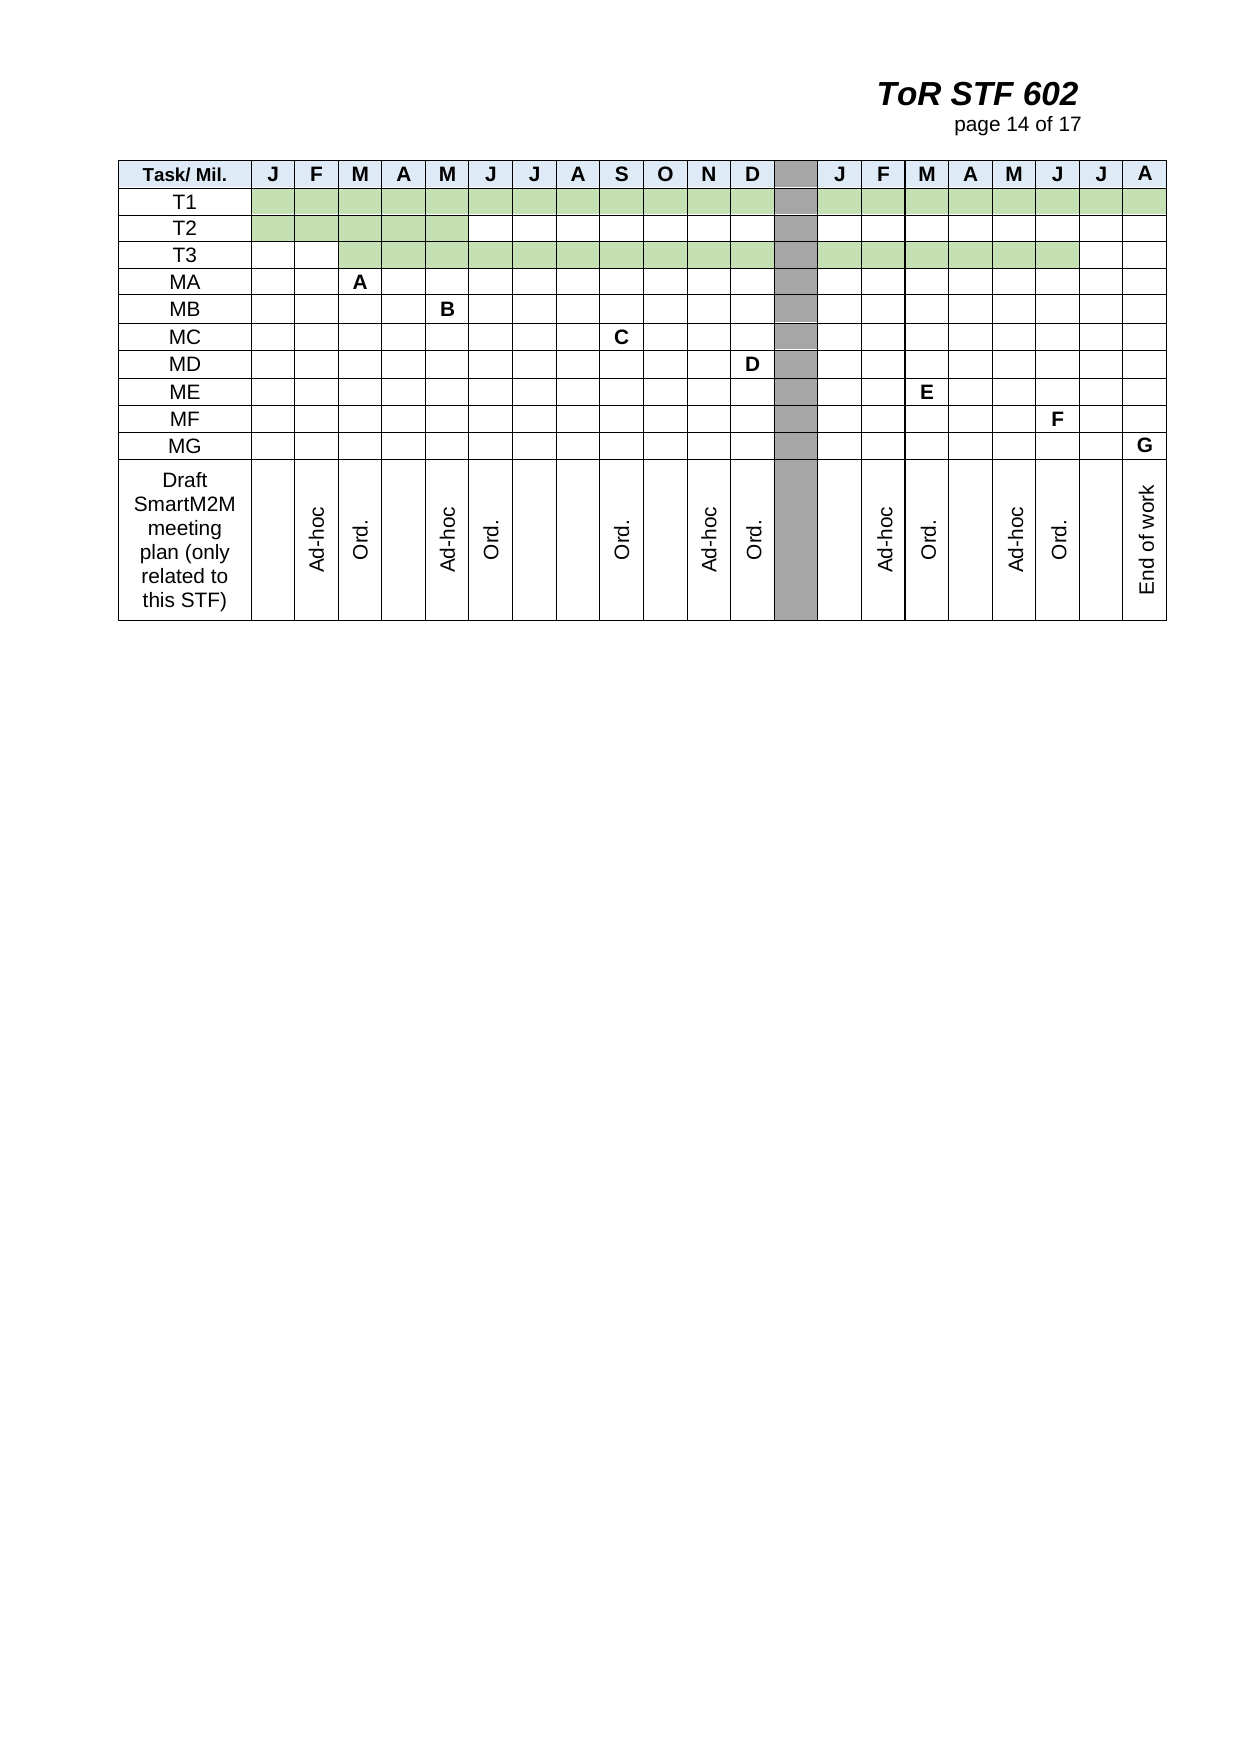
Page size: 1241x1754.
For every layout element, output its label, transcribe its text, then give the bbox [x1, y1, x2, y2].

table_cell [557, 216, 599, 241]
table_cell [906, 242, 948, 268]
table_cell [600, 433, 643, 459]
table_cell [469, 216, 512, 241]
table_cell [862, 379, 904, 405]
table_cell B [426, 295, 468, 322]
table_cell [818, 351, 861, 378]
table_cell E [906, 379, 948, 405]
table_cell [382, 324, 425, 349]
table_cell [775, 351, 817, 378]
table_cell [1080, 406, 1122, 432]
table_cell [906, 269, 948, 294]
table_cell [949, 242, 992, 268]
table_cell [557, 295, 599, 322]
table_cell A [339, 269, 381, 294]
table_cell [949, 406, 992, 432]
table_cell [295, 433, 338, 459]
table_cell [862, 324, 904, 349]
table_cell [1080, 216, 1122, 241]
table_cell [862, 216, 904, 241]
table_cell [426, 433, 468, 459]
table_cell [949, 379, 992, 405]
table_cell [688, 269, 730, 294]
table_header J [252, 161, 294, 187]
table_header N [688, 161, 730, 187]
table_cell [906, 351, 948, 378]
table_cell [688, 379, 730, 405]
table_cell [949, 433, 992, 459]
table_cell [252, 460, 294, 620]
table_cell [644, 433, 687, 459]
table_cell [862, 351, 904, 378]
table_cell [644, 324, 687, 349]
table_cell [295, 216, 338, 241]
table_cell [949, 216, 992, 241]
table_cell [600, 242, 643, 268]
table_cell [644, 242, 687, 268]
table_cell [382, 460, 425, 620]
table_cell [382, 189, 425, 214]
table_cell [426, 216, 468, 241]
table_cell MF [119, 406, 251, 432]
table_header M [426, 161, 468, 187]
table_cell [862, 295, 904, 322]
table_header Task/ Mil. [119, 161, 251, 187]
table_header A [1123, 161, 1166, 187]
table_cell [469, 269, 512, 294]
table_cell [644, 406, 687, 432]
table_cell [295, 324, 338, 349]
table_cell [688, 406, 730, 432]
table_cell [775, 406, 817, 432]
table_cell T2 [119, 216, 251, 241]
table_cell [382, 351, 425, 378]
table_cell [426, 351, 468, 378]
table_cell [513, 242, 556, 268]
table_cell [644, 216, 687, 241]
table_cell [252, 324, 294, 349]
table_cell [1080, 460, 1122, 620]
table_cell [1080, 379, 1122, 405]
table_cell [1123, 216, 1166, 241]
table_header J [1036, 161, 1079, 187]
table_cell [818, 324, 861, 349]
table_cell [339, 324, 381, 349]
table_cell [339, 189, 381, 214]
table_cell [557, 189, 599, 214]
table_cell [557, 242, 599, 268]
table_cell [339, 379, 381, 405]
table_cell [513, 379, 556, 405]
table_cell [600, 351, 643, 378]
table_cell [1123, 406, 1166, 432]
table_cell [862, 269, 904, 294]
table_cell [513, 216, 556, 241]
table_cell T1 [119, 189, 251, 214]
table_cell Ad-hoc [688, 460, 730, 620]
table_cell [818, 216, 861, 241]
table_cell [688, 216, 730, 241]
table_cell [906, 216, 948, 241]
table_header A [557, 161, 599, 187]
table_cell Ad-hoc [426, 460, 468, 620]
table_cell [600, 189, 643, 214]
table_header M [906, 161, 948, 187]
table_cell MD [119, 351, 251, 378]
table_cell [600, 269, 643, 294]
table_cell [382, 216, 425, 241]
table_cell [600, 216, 643, 241]
table_cell Ord. [469, 460, 512, 620]
table_cell [818, 242, 861, 268]
table_cell [775, 324, 817, 349]
table_header J [513, 161, 556, 187]
table_cell [513, 189, 556, 214]
table_cell [252, 216, 294, 241]
table_cell [906, 433, 948, 459]
table_cell [295, 269, 338, 294]
table_cell [252, 379, 294, 405]
table_cell [906, 295, 948, 322]
table_cell [993, 295, 1035, 322]
table_cell [1080, 324, 1122, 349]
table_cell Ord. [1036, 460, 1079, 620]
table_cell [513, 295, 556, 322]
table_cell [993, 433, 1035, 459]
table_cell [295, 295, 338, 322]
table_cell [426, 269, 468, 294]
table_cell [295, 351, 338, 378]
table_header F [295, 161, 338, 187]
table_cell [295, 242, 338, 268]
table_cell [513, 433, 556, 459]
table_cell [426, 189, 468, 214]
table_header D [731, 161, 774, 187]
table_cell [731, 406, 774, 432]
table_cell [949, 324, 992, 349]
table_cell [775, 189, 817, 214]
table_cell MA [119, 269, 251, 294]
table_cell [993, 351, 1035, 378]
table_cell [688, 324, 730, 349]
table_cell [469, 379, 512, 405]
table_cell [731, 379, 774, 405]
table_cell Ord. [600, 460, 643, 620]
table_cell End of work [1123, 460, 1166, 620]
table_cell ME [119, 379, 251, 405]
table_cell [513, 460, 556, 620]
table_cell [1123, 351, 1166, 378]
table_cell Ord. [339, 460, 381, 620]
table_cell [557, 379, 599, 405]
table_cell [252, 433, 294, 459]
table_cell [1080, 242, 1122, 268]
table_cell [644, 460, 687, 620]
table_cell [469, 324, 512, 349]
table_cell [1036, 433, 1079, 459]
table_cell [469, 189, 512, 214]
table_cell [557, 406, 599, 432]
table_cell [731, 189, 774, 214]
table_cell [731, 242, 774, 268]
table_cell C [600, 324, 643, 349]
table_cell [818, 460, 861, 620]
table_cell [1123, 269, 1166, 294]
table_cell [906, 324, 948, 349]
table_cell [993, 379, 1035, 405]
table_cell [252, 189, 294, 214]
table_header J [1080, 161, 1122, 187]
table_cell [644, 189, 687, 214]
table_cell [513, 406, 556, 432]
table_header J [818, 161, 861, 187]
table_cell [339, 351, 381, 378]
table_cell [426, 379, 468, 405]
table_cell [644, 269, 687, 294]
table_cell [993, 406, 1035, 432]
table_cell Ad-hoc [862, 460, 904, 620]
table_cell [382, 295, 425, 322]
table_cell [949, 189, 992, 214]
table_cell [339, 216, 381, 241]
table_cell D [731, 351, 774, 378]
table_cell [688, 242, 730, 268]
table_cell [1123, 379, 1166, 405]
table_cell [1080, 295, 1122, 322]
table_cell [906, 406, 948, 432]
table_header F [862, 161, 904, 187]
table_cell [688, 295, 730, 322]
table_header A [382, 161, 425, 187]
table_cell F [1036, 406, 1079, 432]
table_cell [775, 433, 817, 459]
table_cell [731, 433, 774, 459]
table_cell MB [119, 295, 251, 322]
table_cell [252, 295, 294, 322]
table_header [775, 161, 817, 187]
table_cell [469, 406, 512, 432]
table_cell [1036, 324, 1079, 349]
table_cell [775, 295, 817, 322]
table_cell Ord. [731, 460, 774, 620]
table_cell [600, 406, 643, 432]
table_header A [949, 161, 992, 187]
table_cell [862, 189, 904, 214]
table_cell T3 [119, 242, 251, 268]
table_cell [252, 406, 294, 432]
table_cell [469, 351, 512, 378]
table_cell [469, 295, 512, 322]
table_cell [339, 406, 381, 432]
table_cell MC [119, 324, 251, 349]
table_cell [1036, 295, 1079, 322]
table_cell [993, 189, 1035, 214]
table_cell [906, 189, 948, 214]
table_cell [469, 433, 512, 459]
table_cell [1036, 351, 1079, 378]
table_cell [513, 351, 556, 378]
table_cell [775, 216, 817, 241]
table_cell [818, 269, 861, 294]
table_cell [993, 324, 1035, 349]
table_cell [993, 269, 1035, 294]
table_cell [557, 460, 599, 620]
table_cell Ord. [906, 460, 948, 620]
table_cell [469, 242, 512, 268]
table_cell [731, 269, 774, 294]
table_cell [382, 433, 425, 459]
table_cell [949, 295, 992, 322]
table_cell [818, 379, 861, 405]
table_cell [993, 216, 1035, 241]
table_cell [1123, 189, 1166, 214]
table_cell [1123, 242, 1166, 268]
table_cell [1036, 216, 1079, 241]
table_cell MG [119, 433, 251, 459]
table_cell [644, 295, 687, 322]
table_cell [731, 295, 774, 322]
table_cell [295, 406, 338, 432]
table_cell [426, 242, 468, 268]
table_cell [252, 351, 294, 378]
table_cell [1080, 189, 1122, 214]
table_header O [644, 161, 687, 187]
table_cell [775, 460, 817, 620]
table_cell [295, 189, 338, 214]
table_cell [557, 324, 599, 349]
table_cell [1036, 379, 1079, 405]
table_cell [1036, 269, 1079, 294]
table_cell [775, 242, 817, 268]
table_cell [382, 242, 425, 268]
table_cell Draft SmartM2M meeting plan (only related to this STF) [119, 460, 251, 620]
table_cell [818, 433, 861, 459]
table_cell [426, 406, 468, 432]
table_cell G [1123, 433, 1166, 459]
table_header M [993, 161, 1035, 187]
table_cell [600, 295, 643, 322]
table_header S [600, 161, 643, 187]
table_cell [557, 433, 599, 459]
table_cell [775, 269, 817, 294]
table_cell [949, 269, 992, 294]
table_cell [513, 324, 556, 349]
table_cell [382, 379, 425, 405]
table_cell [1123, 324, 1166, 349]
table_cell [862, 406, 904, 432]
table_cell [644, 379, 687, 405]
table_cell [1080, 433, 1122, 459]
table_cell [949, 351, 992, 378]
table_cell [862, 242, 904, 268]
table_cell [688, 433, 730, 459]
table_cell [382, 406, 425, 432]
table_cell [688, 189, 730, 214]
table_cell [731, 324, 774, 349]
table_cell [1123, 295, 1166, 322]
table_cell [644, 351, 687, 378]
table_cell [600, 379, 643, 405]
table_cell [1036, 189, 1079, 214]
table_cell [557, 351, 599, 378]
table_cell [775, 379, 817, 405]
table_cell [426, 324, 468, 349]
table_cell [339, 295, 381, 322]
table_cell [993, 242, 1035, 268]
table_cell [1080, 269, 1122, 294]
table_header J [469, 161, 512, 187]
table_cell [339, 242, 381, 268]
table_cell [818, 189, 861, 214]
table_cell [557, 269, 599, 294]
table_cell [1036, 242, 1079, 268]
table_cell Ad-hoc [295, 460, 338, 620]
table_cell [949, 460, 992, 620]
table_cell Ad-hoc [993, 460, 1035, 620]
table_cell [382, 269, 425, 294]
table_cell [818, 295, 861, 322]
table_cell [1080, 351, 1122, 378]
table_cell [513, 269, 556, 294]
table_cell [295, 379, 338, 405]
table_cell [818, 406, 861, 432]
table_header M [339, 161, 381, 187]
table_cell [252, 269, 294, 294]
table_cell [252, 242, 294, 268]
table_cell [688, 351, 730, 378]
table_cell [731, 216, 774, 241]
table_cell [862, 433, 904, 459]
table_cell [339, 433, 381, 459]
